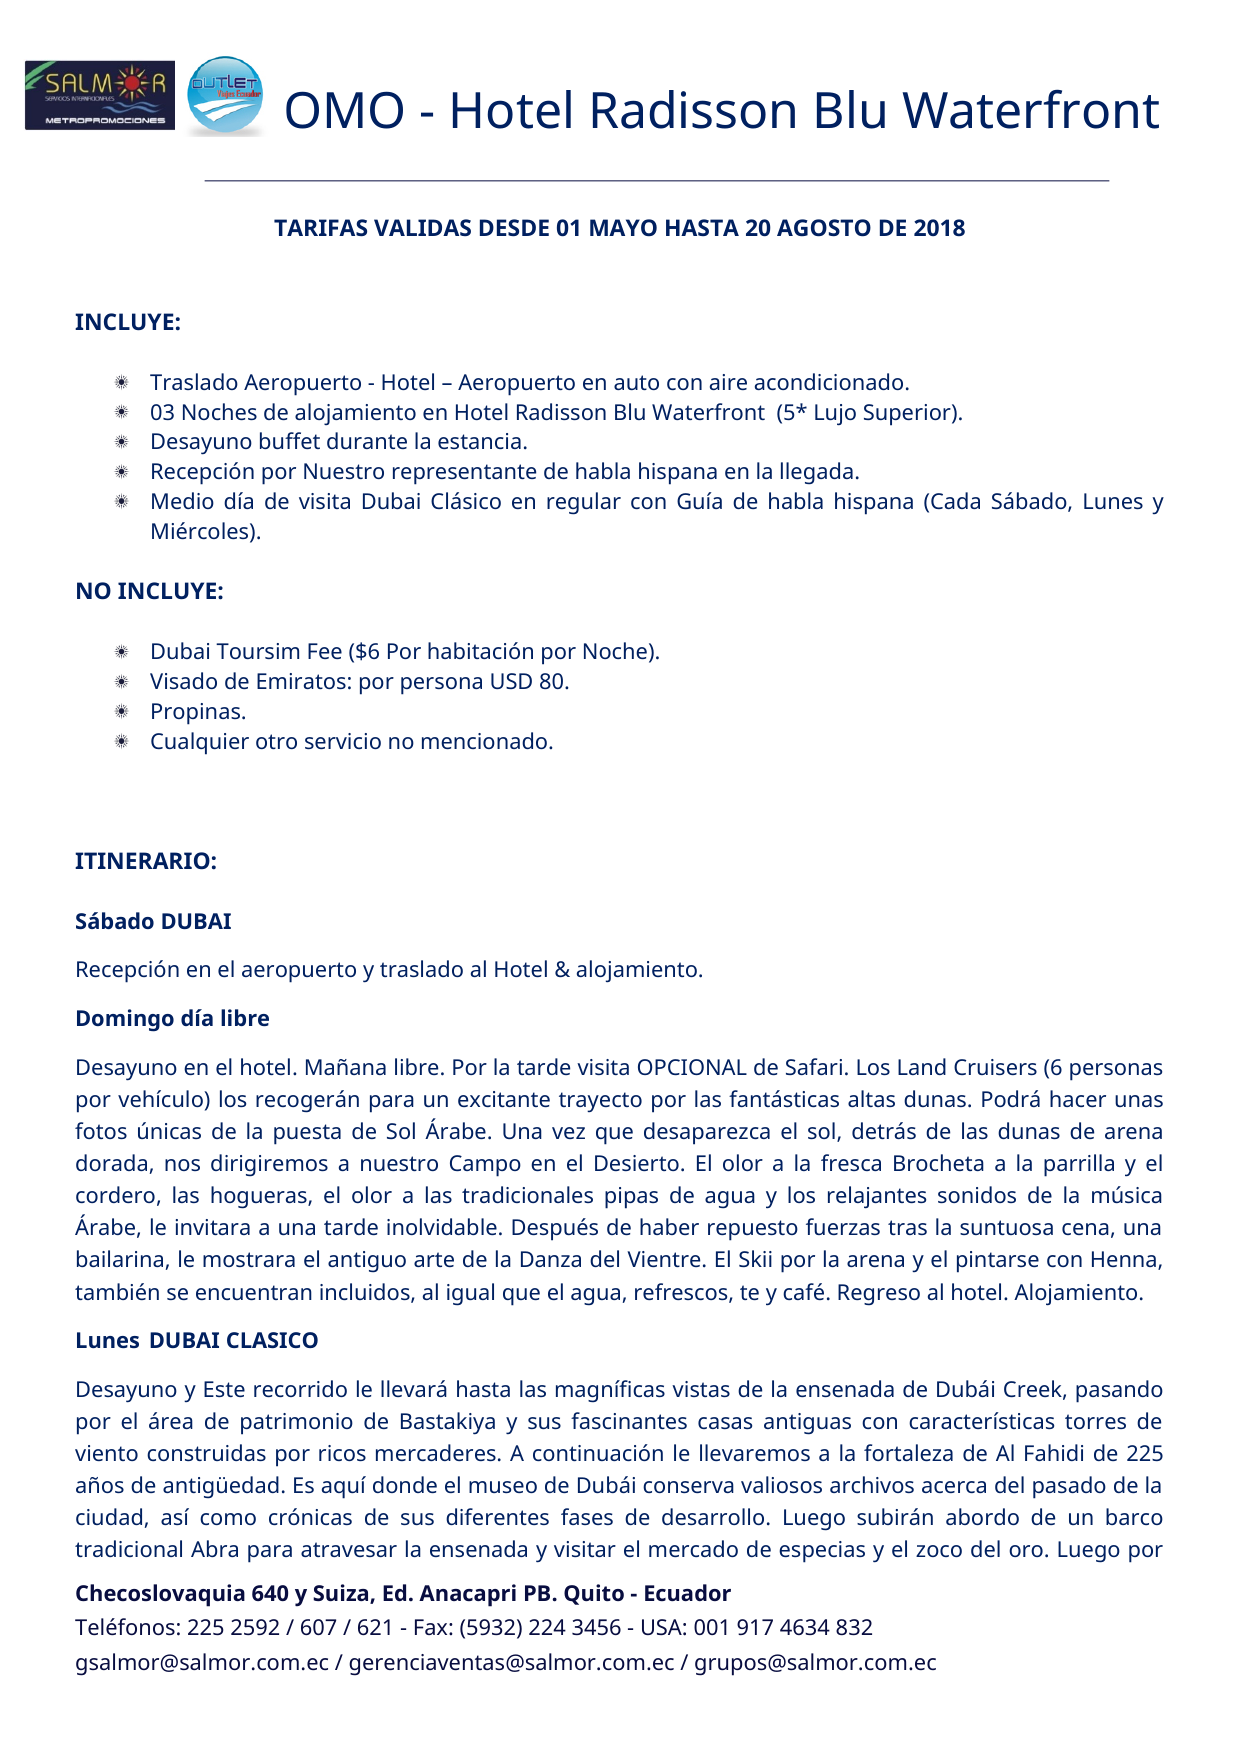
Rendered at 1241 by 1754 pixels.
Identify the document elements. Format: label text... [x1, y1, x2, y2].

list Visado de Emiratos: por persona USD 80. [112, 666, 1165, 696]
list Cualquier otro servicio no mencionado. [112, 726, 1165, 755]
list Recepción por Nuestro representante de habla hispana en la llegada. [112, 456, 1165, 486]
list Desayuno buffet durante la estancia. [112, 426, 1165, 456]
text TARIFAS VALIDAS DESDE 01 MAYO HASTA 20 AGOSTO DE 2018 [75, 212, 1165, 243]
list Dubai Toursim Fee ($6 Por habitación por Noche). [112, 636, 1165, 666]
list 03 Noches de alojamiento en Hotel Radisson Blu Waterfront (5* Lujo Superior). [112, 397, 1165, 426]
text INCLUYE: [75, 306, 1165, 337]
text ITINERARIO: [75, 845, 1165, 876]
list Medio día de visita Dubai Clásico en regular con Guía de habla hispana (Cada Sábado, Lunes y Miércoles). [112, 486, 1165, 546]
text Desayuno en el hotel. Mañana libre. Por la tarde visita OPCIONAL de Safari. Los Land Cruisers (6 personas por vehículo) los recogerán para un excitante trayecto por las fantásticas altas dunas. Podrá hacer unas fotos únicas de la puesta de Sol Árabe. Una vez que desaparezca el sol, detrás de las dunas de arena dorada, nos dirigiremos a nuestro Campo en el Desierto. El olor a la fresca Brocheta a la parrilla y el cordero, las hogueras, el olor a las tradicionales pipas de agua y los relajantes sonidos de la música Árabe, le invitara a una tarde inolvidable. Después de haber repuesto fuerzas tras la suntuosa cena, una bailarina, le mostrara el antiguo arte de la Danza del Vientre. El Skii por la arena y el pintarse con Henna, también se encuentran incluidos, al igual que el agua, refrescos, te y café. Regreso al hotel. Alojamiento. [75, 1052, 1165, 1306]
text NO INCLUYE: [75, 575, 1165, 607]
picture [113, 673, 130, 690]
picture [113, 643, 130, 660]
list Propinas. [112, 696, 1165, 726]
picture [113, 403, 130, 420]
picture [23, 52, 287, 137]
picture [113, 463, 130, 480]
picture [113, 433, 130, 450]
text Sábado DUBAI [75, 906, 1165, 936]
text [75, 1374, 1165, 1564]
picture [113, 732, 130, 750]
text Lunes DUBAI CLASICO [75, 1325, 1165, 1355]
text Recepción en el aeropuerto y traslado al Hotel & alojamiento. [75, 954, 1165, 984]
picture [113, 702, 130, 720]
picture [113, 492, 130, 510]
text Domingo día libre [75, 1003, 1165, 1033]
list Traslado Aeropuerto - Hotel – Aeropuerto en auto con aire acondicionado. [112, 367, 1165, 397]
picture [113, 373, 130, 391]
text PROMO - Hotel Radisson Blu Waterfront [75, 75, 1165, 143]
